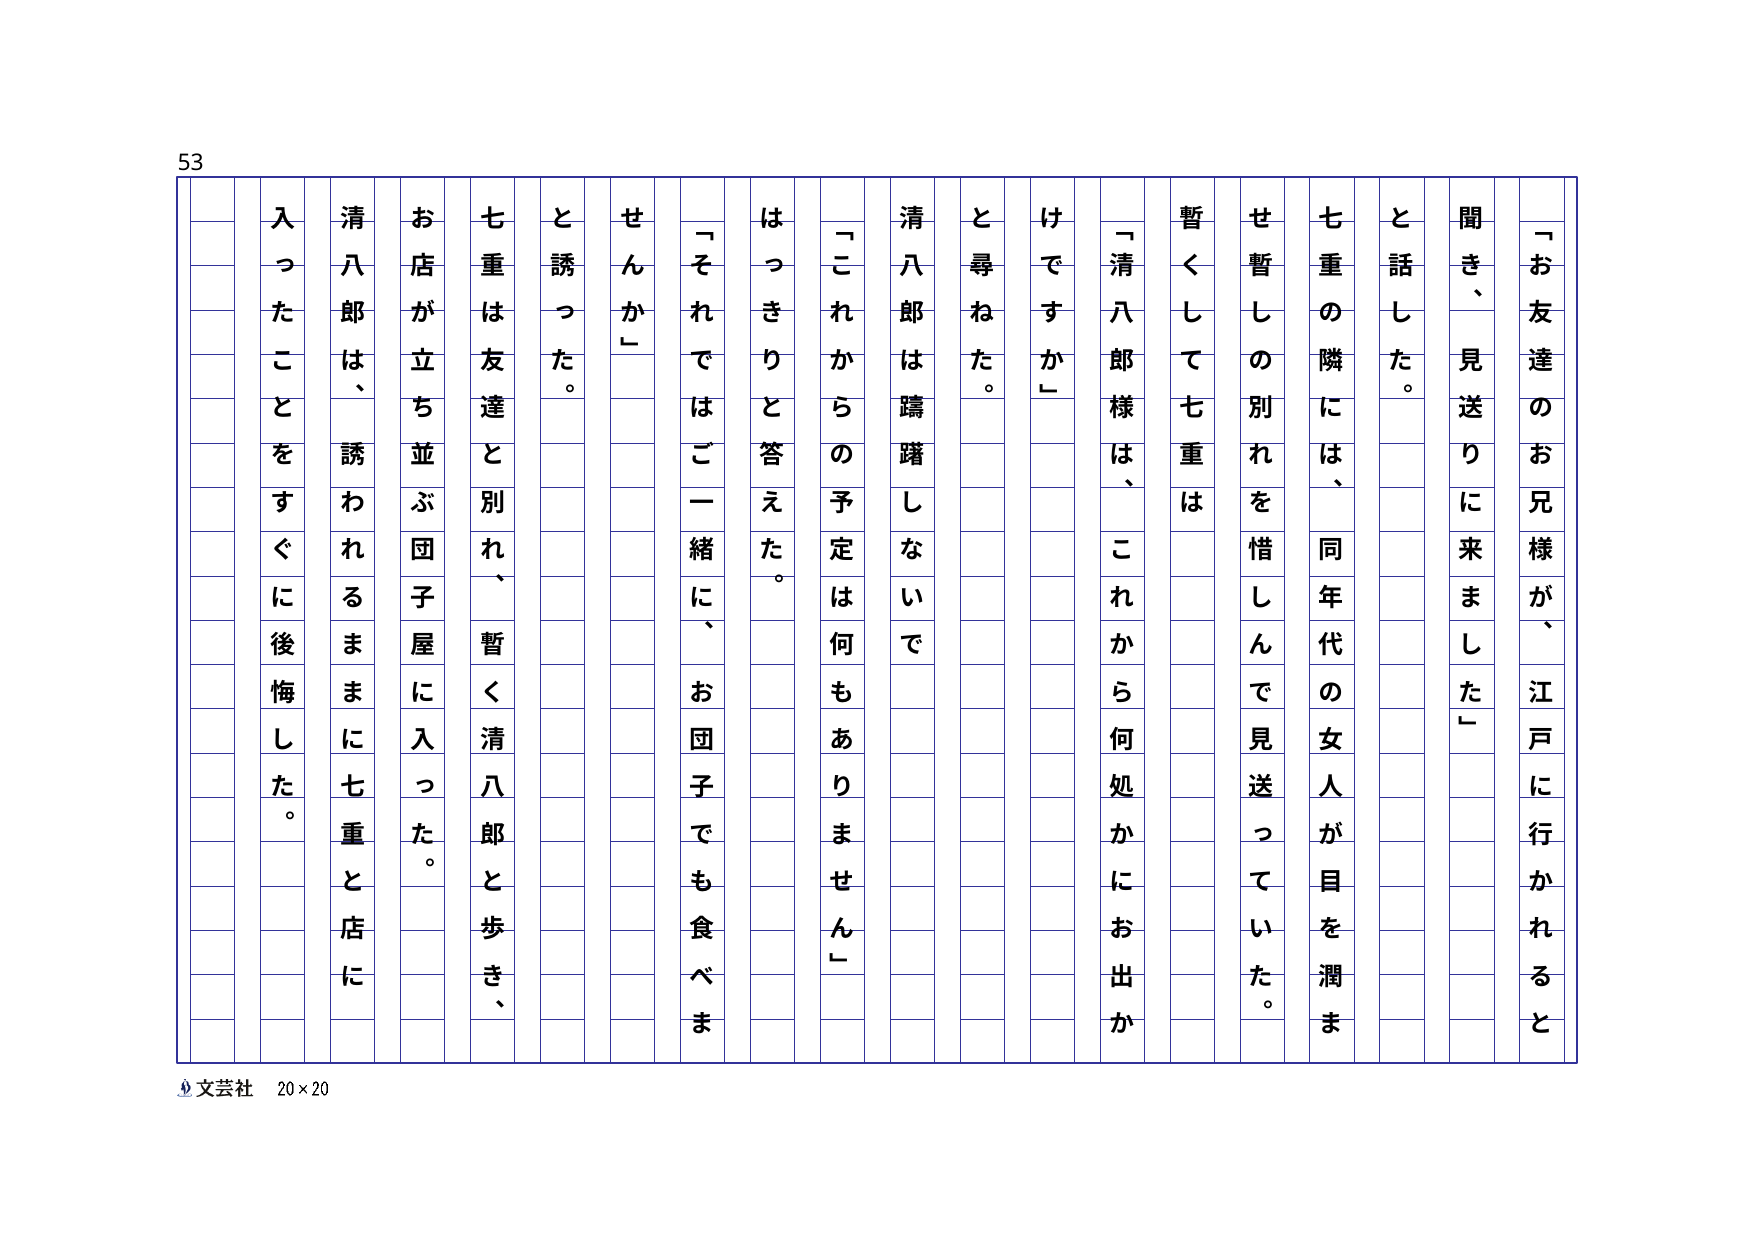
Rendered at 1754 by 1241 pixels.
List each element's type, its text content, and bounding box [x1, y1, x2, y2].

subtitle と話した。 [1366, 193, 1436, 1047]
subtitle 七重は友達と別れ、暫く清八郎と歩き、お店が立ち並ぶ団子屋に入った。 [388, 193, 527, 1047]
subtitle 「それではご一緒に、お団子でも食べませんか」 [597, 193, 737, 1047]
subtitle 「お友達のお兄様が、江戸に行かれると聞き、見送りに来ました」 [1436, 193, 1576, 1047]
picture [177, 1078, 332, 1097]
subtitle 清八郎は躊躇しないで [877, 193, 947, 1047]
subtitle と誘った。 [527, 193, 597, 1047]
subtitle 暫くして七重は [1157, 193, 1226, 1047]
subtitle 「清八郎様は、これから何処かにお出かけですか」 [1017, 193, 1157, 1047]
subtitle 七重の隣には、同年代の女人が目を潤ませ暫しの別れを惜しんで見送っていた。 [1226, 193, 1366, 1047]
subtitle はっきりと答えた。 [737, 193, 807, 1047]
subtitle 清八郎は、誘われるままに七重と店に入ったことをすぐに後悔した。 [248, 193, 388, 1047]
subtitle 「これからの予定は何もありません」 [807, 193, 877, 1047]
subtitle と尋ねた。 [947, 193, 1017, 1047]
